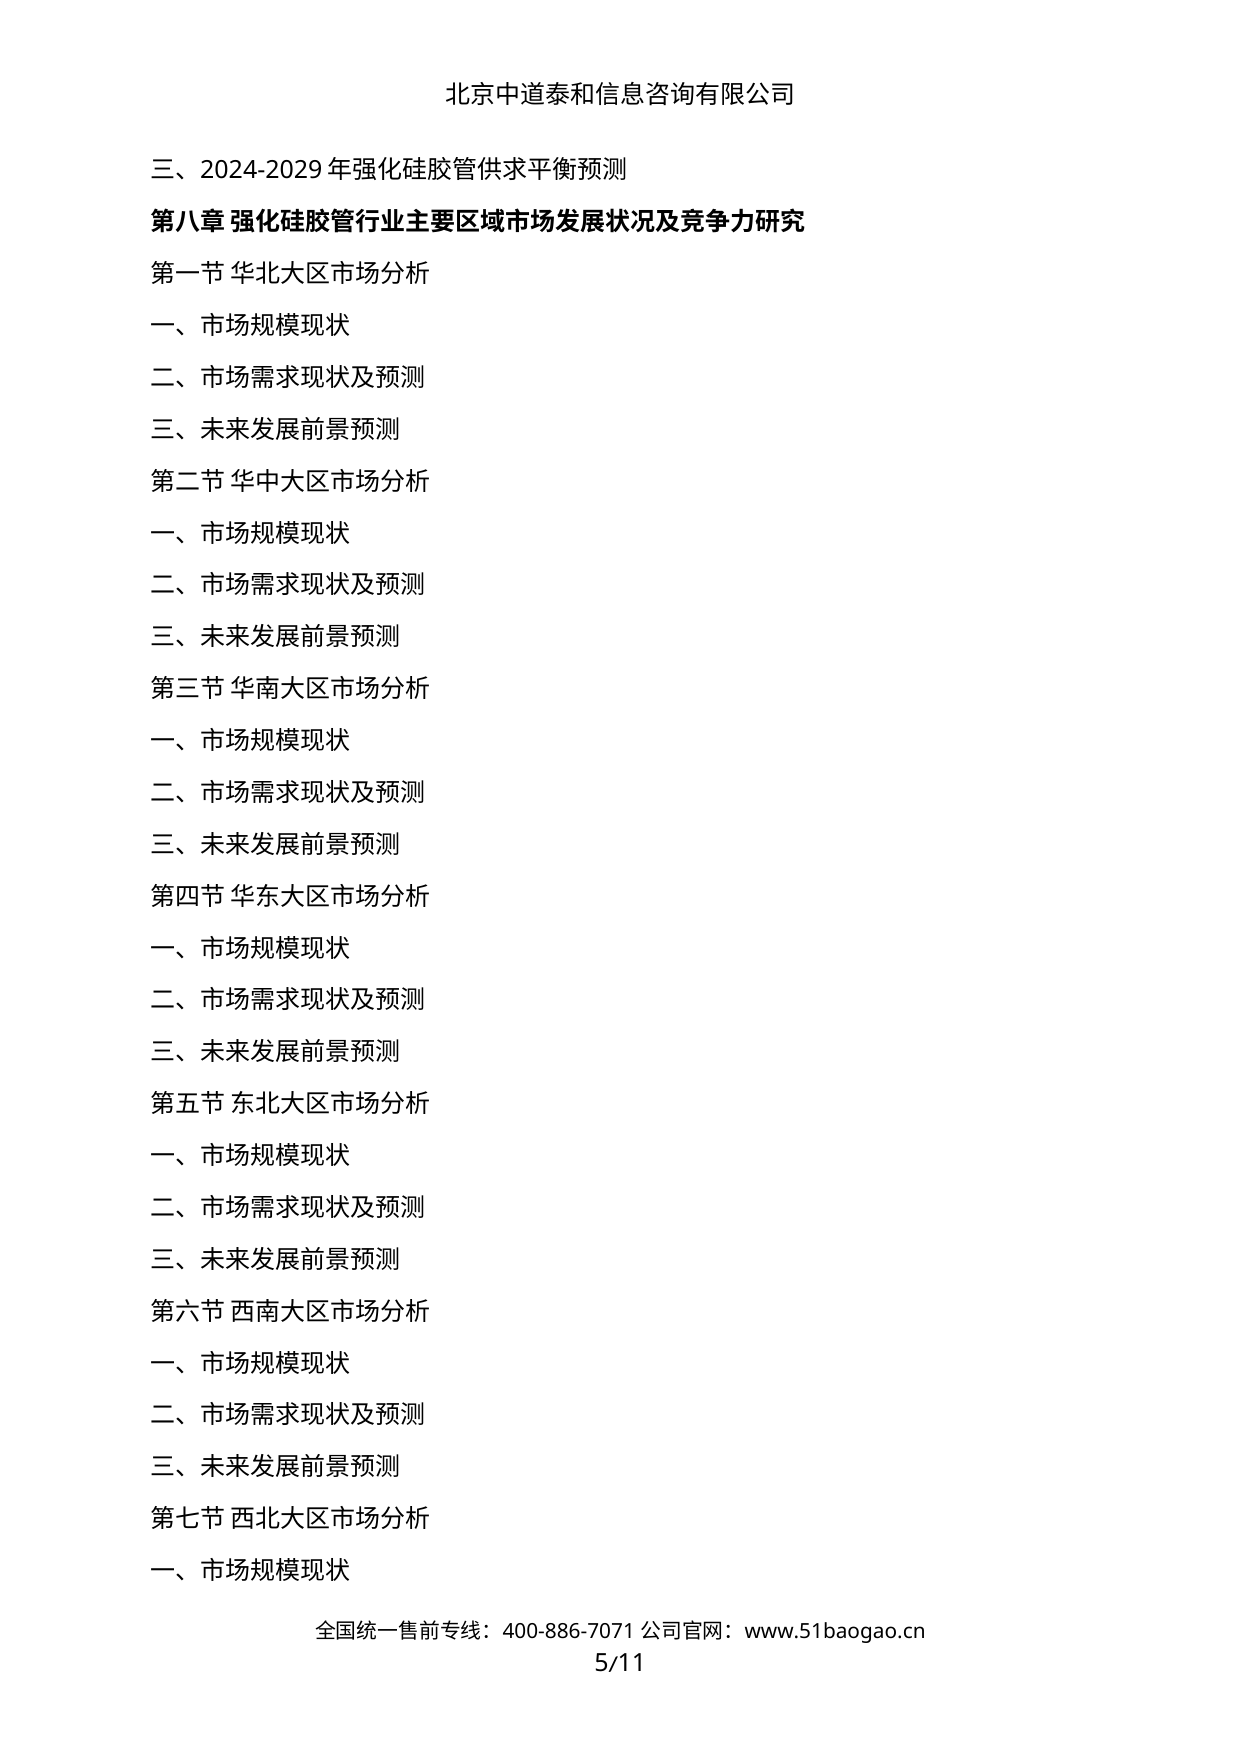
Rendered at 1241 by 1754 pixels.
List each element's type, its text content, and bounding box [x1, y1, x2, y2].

text 第五节 东北大区市场分析 [150, 1084, 1090, 1120]
text 二、市场需求现状及预测 [150, 1395, 1090, 1431]
text 第一节 华北大区市场分析 [150, 254, 1090, 290]
text 第三节 华南大区市场分析 [150, 669, 1090, 705]
text 第八章 强化硅胶管行业主要区域市场发展状况及竞争力研究 [150, 202, 1090, 238]
text 一、市场规模现状 [150, 1343, 1090, 1379]
text 二、市场需求现状及预测 [150, 1187, 1090, 1224]
text 一、市场规模现状 [150, 1551, 1090, 1587]
text 二、市场需求现状及预测 [150, 980, 1090, 1016]
text 二、市场需求现状及预测 [150, 357, 1090, 394]
text 三、未来发展前景预测 [150, 1032, 1090, 1068]
text 一、市场规模现状 [150, 306, 1090, 342]
text 三、未来发展前景预测 [150, 617, 1090, 653]
text 三、2024-2029年强化硅胶管供求平衡预测 [150, 150, 1090, 186]
text 第七节 西北大区市场分析 [150, 1499, 1090, 1535]
text 三、未来发展前景预测 [150, 824, 1090, 861]
text 三、未来发展前景预测 [150, 409, 1090, 446]
text 一、市场规模现状 [150, 928, 1090, 964]
text 二、市场需求现状及预测 [150, 565, 1090, 601]
text 一、市场规模现状 [150, 1136, 1090, 1172]
text 一、市场规模现状 [150, 721, 1090, 757]
text 第六节 西南大区市场分析 [150, 1291, 1090, 1327]
text 第四节 华东大区市场分析 [150, 876, 1090, 912]
text 三、未来发展前景预测 [150, 1239, 1090, 1276]
text 第二节 华中大区市场分析 [150, 461, 1090, 497]
text 一、市场规模现状 [150, 513, 1090, 549]
text 二、市场需求现状及预测 [150, 772, 1090, 809]
text 三、未来发展前景预测 [150, 1447, 1090, 1483]
